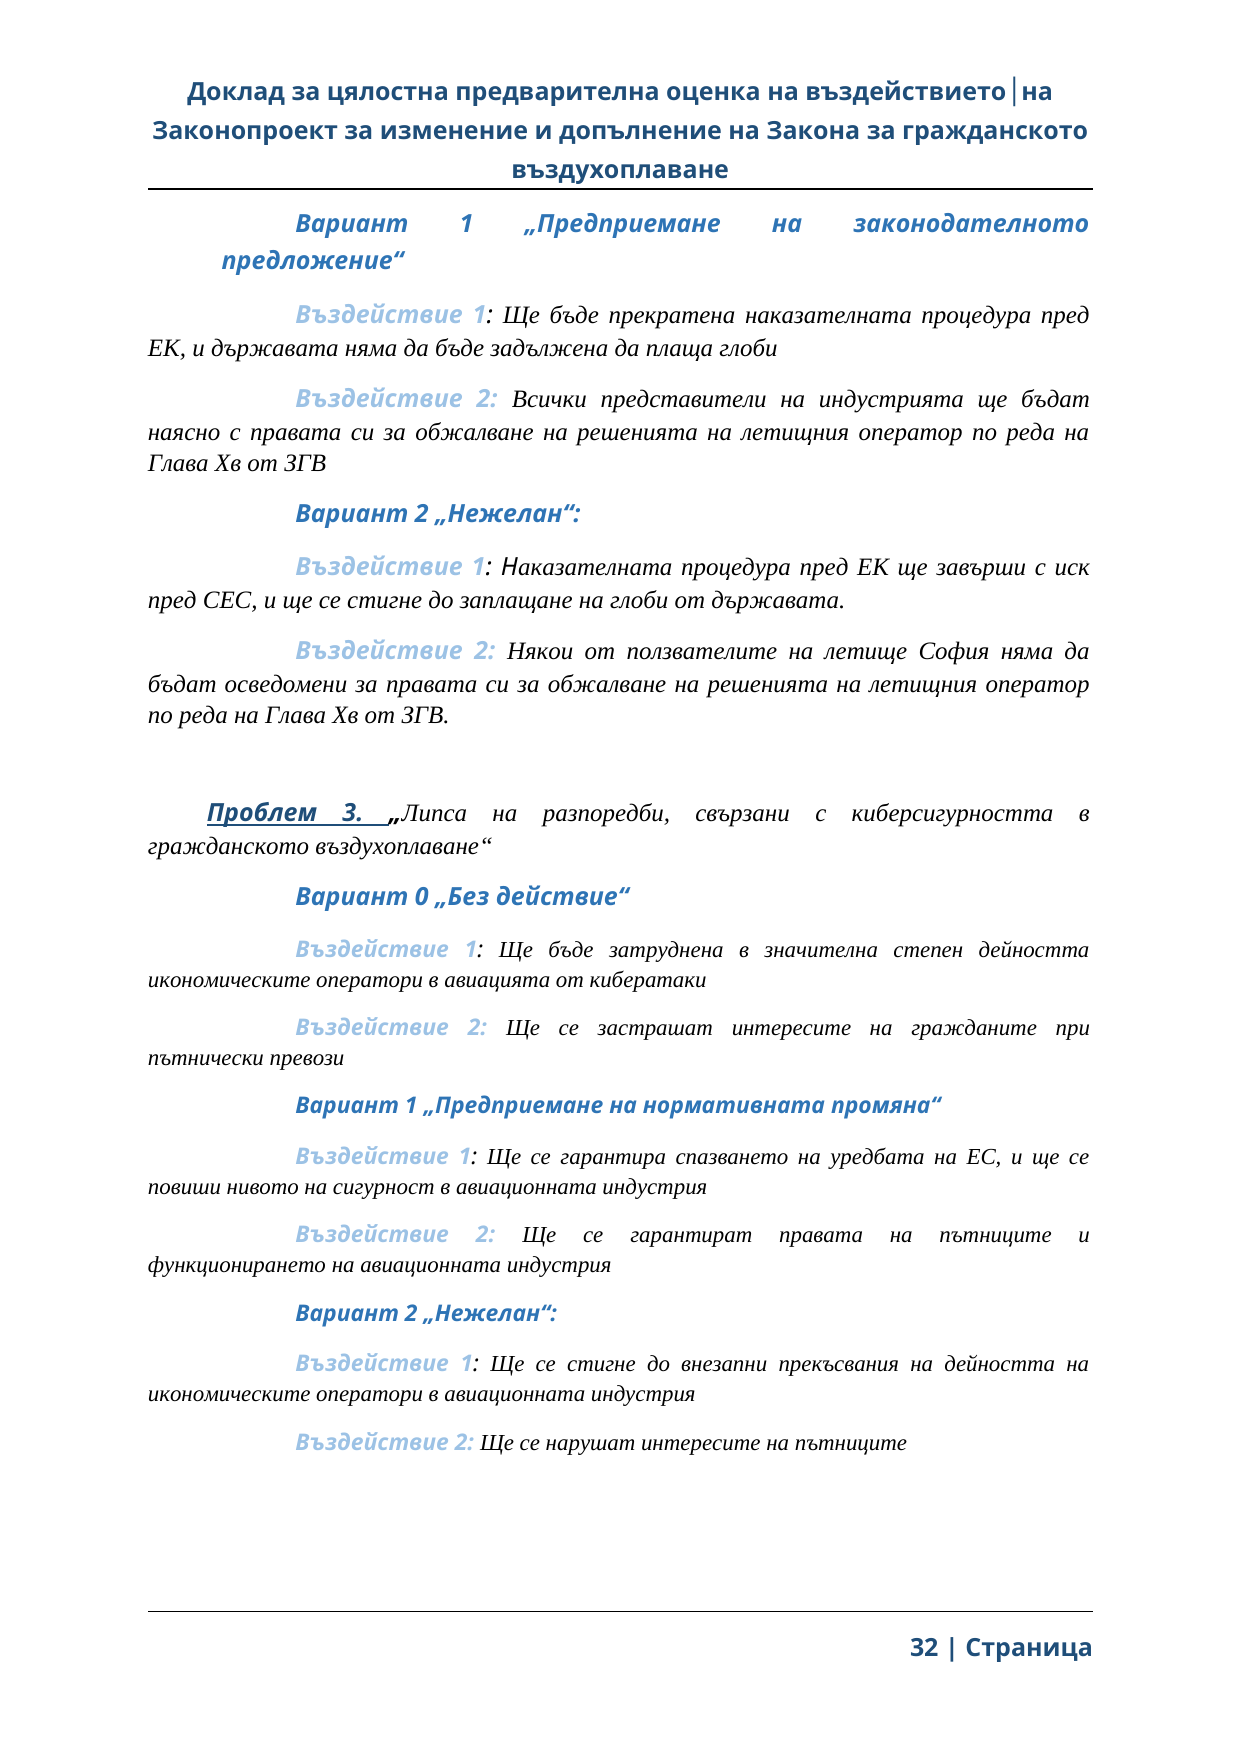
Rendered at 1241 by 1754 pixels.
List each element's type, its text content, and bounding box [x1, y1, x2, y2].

text Въздействие 1: Ще се стигне до внезапни прекъсвания на дейността на икономическите оператори в авиационната индустрия [148, 1347, 1093, 1407]
text Въздействие 1: Ще бъде затруднена в значителна степен дейността икономическите оператори в авиацията от кибератаки [148, 932, 1093, 992]
text Вариант 1 „Предприемане на нормативната промяна“ [148, 1089, 1093, 1121]
text Въздействие 1: Наказателната процедура пред ЕК ще завърши с иск пред СЕС, и ще се стигне до заплащане на глоби от държавата. [148, 549, 1093, 614]
text Вариант 2 „Нежелан“: [148, 496, 1093, 529]
text Въздействие 2: Всички представители на индустрията ще бъдат наясно с правата си за обжалване на решенията на летищния оператор по реда на Глава Хв от ЗГВ [148, 380, 1093, 477]
text Въздействие 2: Ще се нарушат интересите на пътниците [148, 1426, 1093, 1457]
text Вариант 1 „Предприемане на законодателното предложение“ [221, 206, 1093, 277]
text Въздействие 2: Ще се гарантират правата на пътниците и функционирането на авиационната индустрия [148, 1218, 1093, 1278]
text Въздействие 1: Ще бъде прекратена наказателната процедура пред ЕК, и държавата няма да бъде задължена да плаща глоби [148, 296, 1093, 361]
text Вариант 2 „Нежелан“: [148, 1297, 1093, 1328]
text Проблем 3. „Липса на разпоредби, свързани с киберсигурността в гражданското въздухоплаване“ [148, 795, 1093, 860]
text Въздействие 2: Някои от ползвателите на летище София няма да бъдат осведомени за правата си за обжалване на решенията на летищния оператор по реда на Глава Хв от ЗГВ. [148, 633, 1093, 729]
text Въздействие 2: Ще се застрашат интересите на гражданите при пътнически превози [148, 1011, 1093, 1071]
text Въздействие 1: Ще се гарантира спазването на уредбата на ЕС, и ще се повиши нивото на сигурност в авиационната индустрия [148, 1140, 1093, 1199]
text Вариант 0 „Без действие“ [221, 879, 1093, 913]
